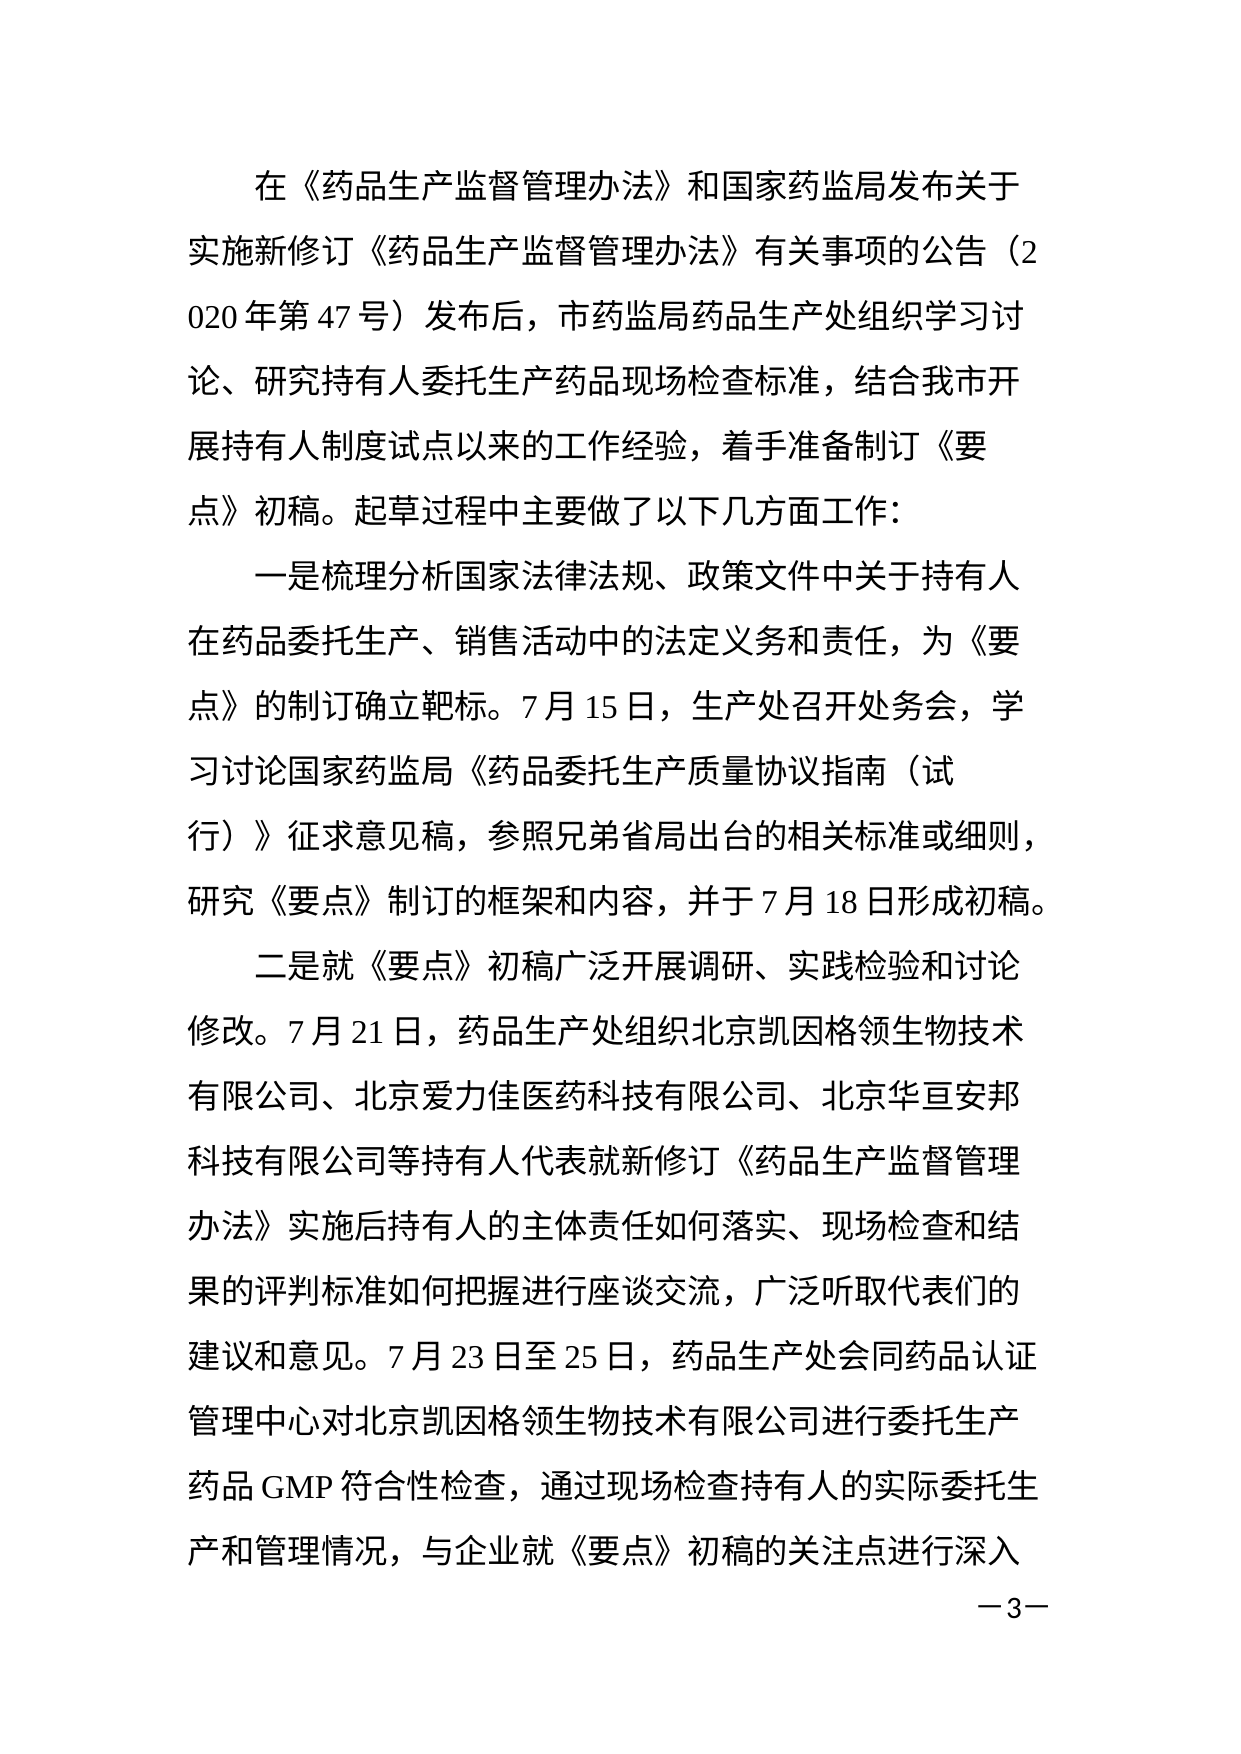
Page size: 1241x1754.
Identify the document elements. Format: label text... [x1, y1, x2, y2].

text 在《药品生产监督管理办法》和国家药监局发布关于实施新修订《药品生产监督管理办法》有关事项的公告（2020年第47号）发布后，市药监局药品生产处组织学习讨论、研究持有人委托生产药品现场检查标准，结合我市开展持有人制度试点以来的工作经验，着手准备制订《要点》初稿。起草过程中主要做了以下几方面工作： [187, 151, 1053, 541]
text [187, 931, 1053, 1581]
text 一是梳理分析国家法律法规、政策文件中关于持有人在药品委托生产、销售活动中的法定义务和责任，为《要点》的制订确立靶标。7月15日，生产处召开处务会，学习讨论国家药监局《药品委托生产质量协议指南（试行）》征求意见稿，参照兄弟省局出台的相关标准或细则，研究《要点》制订的框架和内容，并于7月18日形成初稿。 [187, 541, 1053, 931]
